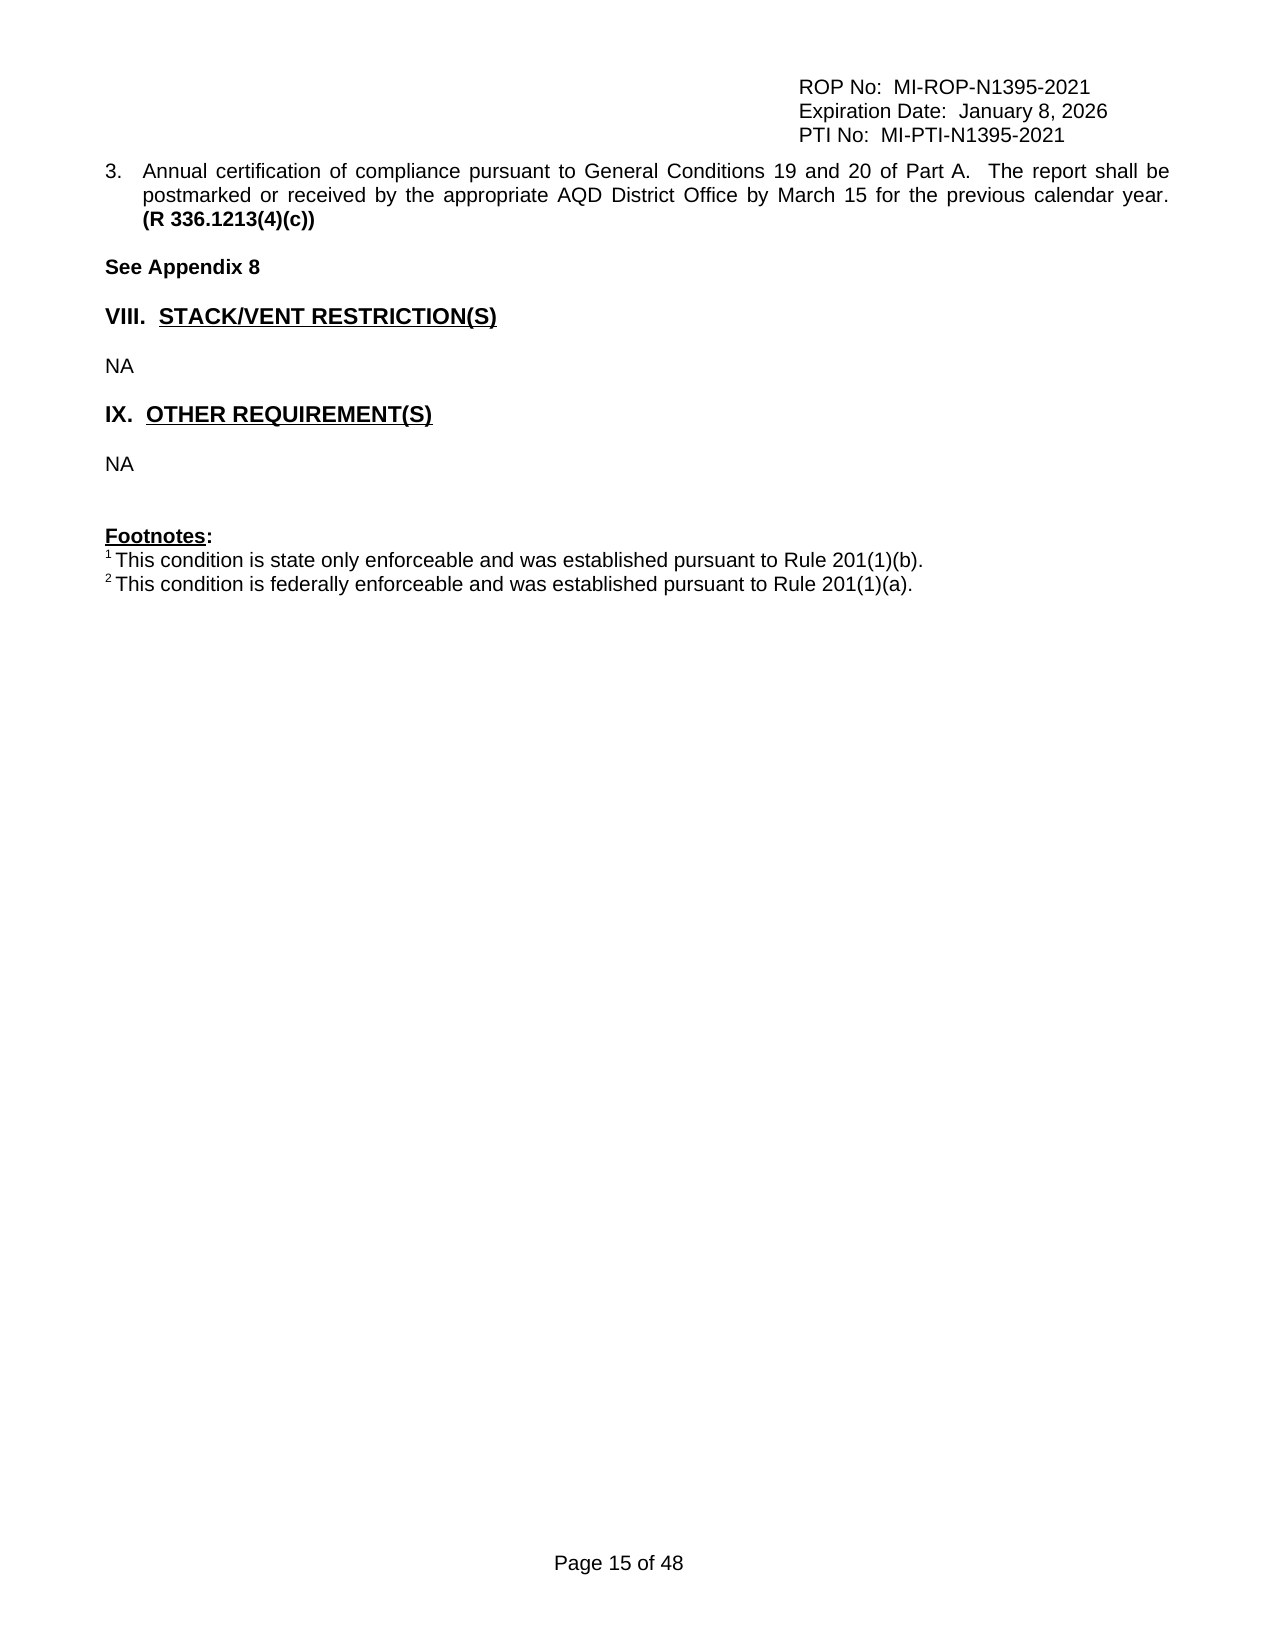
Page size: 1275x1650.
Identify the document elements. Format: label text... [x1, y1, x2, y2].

text 1 This condition is state only enforceable and was established pursuant to Rule 201(1)(b). [105, 547, 1170, 571]
text 2 This condition is federally enforceable and was established pursuant to Rule 201(1)(a). [105, 571, 1170, 595]
text See Appendix 8 [105, 255, 1170, 279]
text Footnotes: [105, 523, 1170, 547]
text NA [105, 353, 1170, 377]
text VIII. STACK/VENT RESTRICTION(S) [105, 303, 1170, 329]
text 3. Annual certification of compliance pursuant to General Conditions 19 and 20 of Part A. The report shall be postmarked or received by the appropriate AQD District Office by March 15 for the previous calendar year. (R 336.1213(4)(c)) [105, 159, 1170, 231]
text IX. OTHER REQUIREMENT(S) [105, 401, 1170, 428]
text NA [105, 452, 1170, 476]
